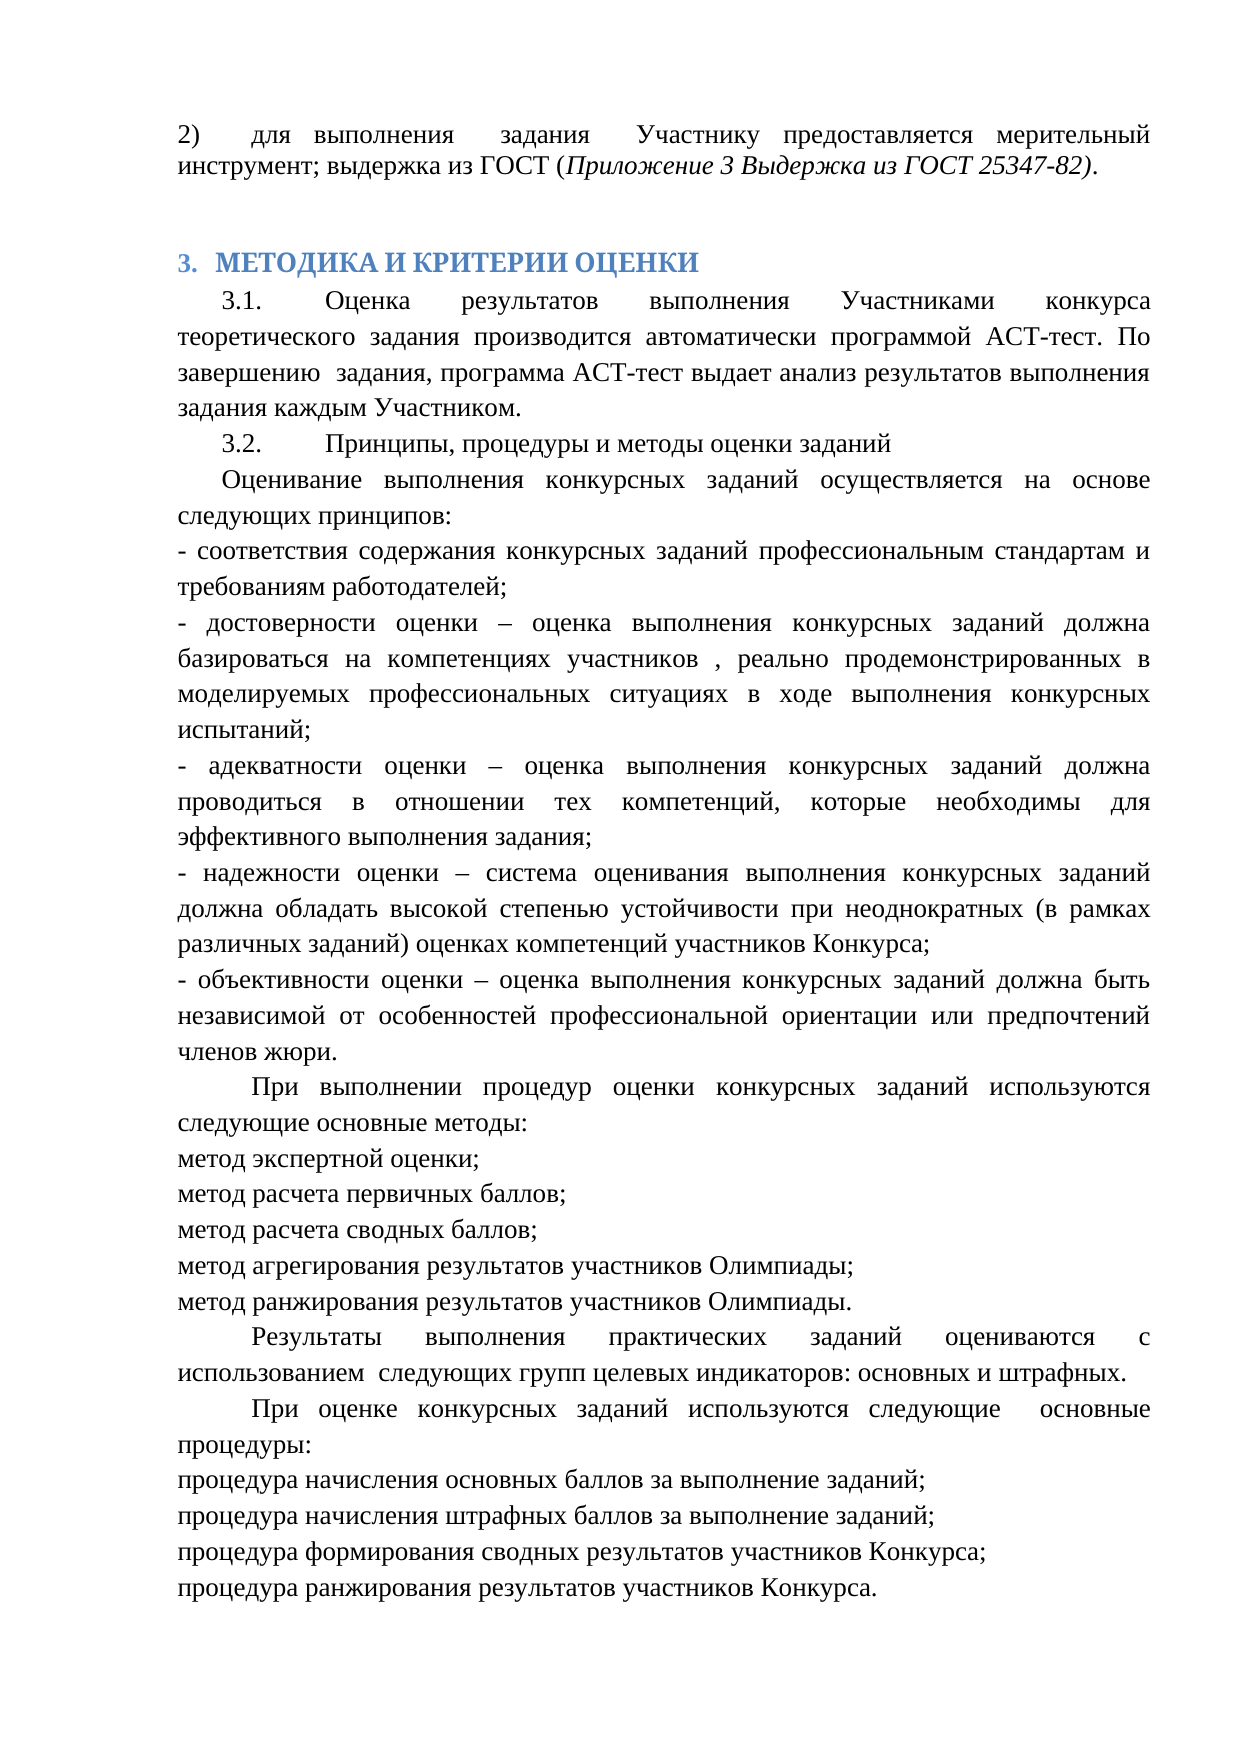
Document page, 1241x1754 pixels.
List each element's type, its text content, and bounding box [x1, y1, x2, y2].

text - надежности оценки – система оценивания выполнения конкурсных заданий должна обладать высокой степенью устойчивости при неоднократных (в рамках различных заданий) оценках компетенций участников Конкурса; [177, 856, 1152, 959]
text метод расчета первичных баллов; [177, 1178, 1152, 1209]
text При оценке конкурсных заданий используются следующие основные процедуры: [177, 1392, 1152, 1459]
text - соответствия содержания конкурсных заданий профессиональным стандартам и требованиям работодателей; [177, 534, 1152, 601]
text процедура ранжирования результатов участников Конкурса. [177, 1571, 1152, 1602]
text метод расчета сводных баллов; [177, 1213, 1152, 1244]
text процедура начисления штрафных баллов за выполнение заданий; [177, 1499, 1152, 1530]
text - достоверности оценки – оценка выполнения конкурсных заданий должна базироваться на компетенциях участников , реально продемонстрированных в моделируемых профессиональных ситуациях в ходе выполнения конкурсных испытаний; [177, 606, 1152, 744]
list Оценка результатов выполнения Участниками конкурса теоретического задания производится автоматически программой АСТ-тест. По завершению задания, программа АСТ-тест выдает анализ результатов выполнения задания каждым Участником. [177, 284, 1152, 423]
text - объективности оценки – оценка выполнения конкурсных заданий должна быть независимой от особенностей профессиональной ориентации или предпочтений членов жюри. [177, 963, 1152, 1066]
text процедура начисления основных баллов за выполнение заданий; [177, 1463, 1152, 1494]
text метод экспертной оценки; [177, 1142, 1152, 1173]
text метод агрегирования результатов участников Олимпиады; [177, 1249, 1152, 1280]
list МЕТОДИКА И КРИТЕРИИ ОЦЕНКИ [177, 247, 1152, 279]
text процедура формирования сводных результатов участников Конкурса; [177, 1535, 1152, 1566]
text 2) для выполнения задания Участнику предоставляется мерительный инструмент; выдержка из ГОСТ (Приложение 3 Выдержка из ГОСТ 25347-82). [177, 118, 1152, 180]
text метод ранжирования результатов участников Олимпиады. [177, 1285, 1152, 1316]
text Результаты выполнения практических заданий оцениваются с использованием следующих групп целевых индикаторов: основных и штрафных. [177, 1321, 1152, 1387]
text - адекватности оценки – оценка выполнения конкурсных заданий должна проводиться в отношении тех компетенций, которые необходимы для эффективного выполнения задания; [177, 749, 1152, 851]
text При выполнении процедур оценки конкурсных заданий используются следующие основные методы: [177, 1070, 1152, 1137]
text Оценивание выполнения конкурсных заданий осуществляется на основе следующих принципов: [177, 463, 1152, 530]
list Принципы, процедуры и методы оценки заданий [177, 427, 1152, 458]
